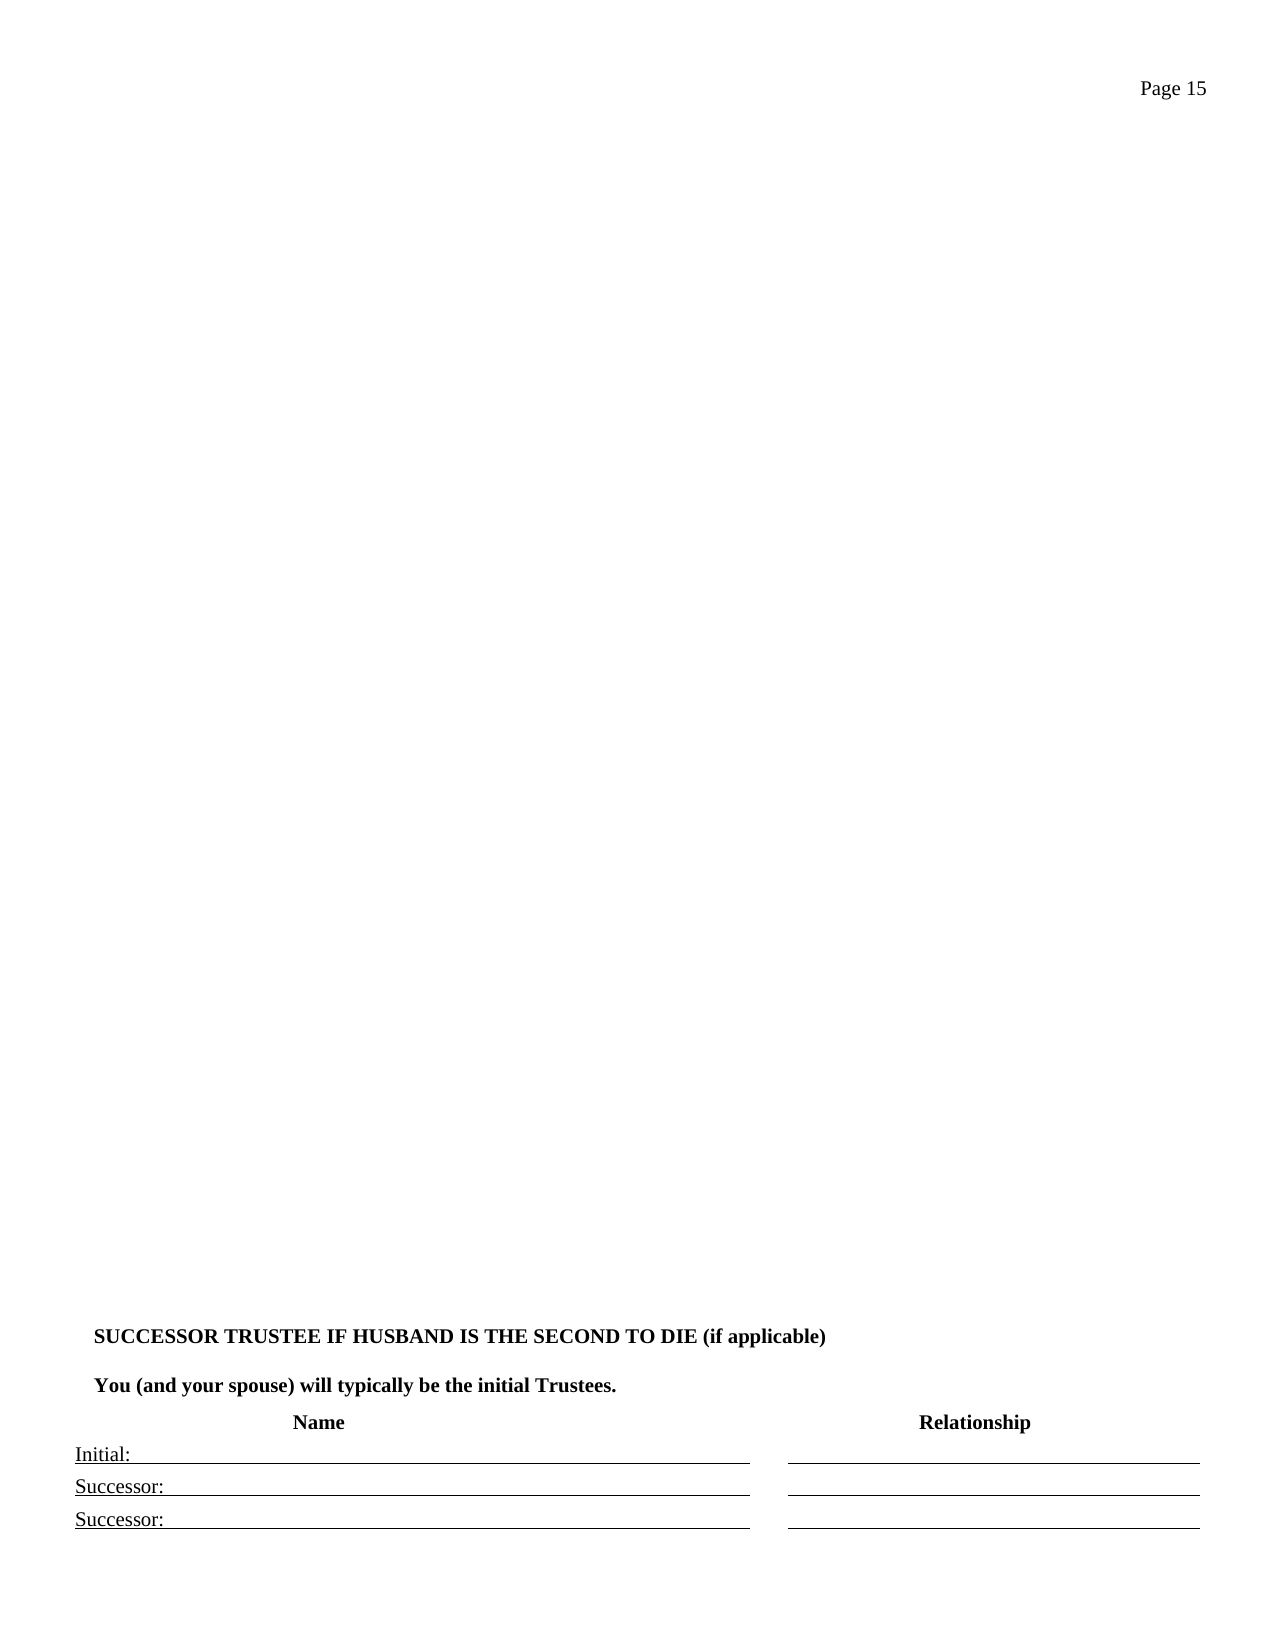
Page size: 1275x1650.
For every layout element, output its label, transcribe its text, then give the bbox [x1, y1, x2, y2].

text SUCCESSOR TRUSTEE IF HUSBAND IS THE SECOND TO DIE (if applicable) [94, 1324, 1200, 1348]
text Successor: [75, 1507, 1200, 1531]
text Name Relationship [75, 1410, 1200, 1434]
text Successor: [75, 1474, 1200, 1498]
text Initial: [75, 1442, 1200, 1466]
text You (and your spouse) will typically be the initial Trustees. [94, 1373, 1200, 1397]
